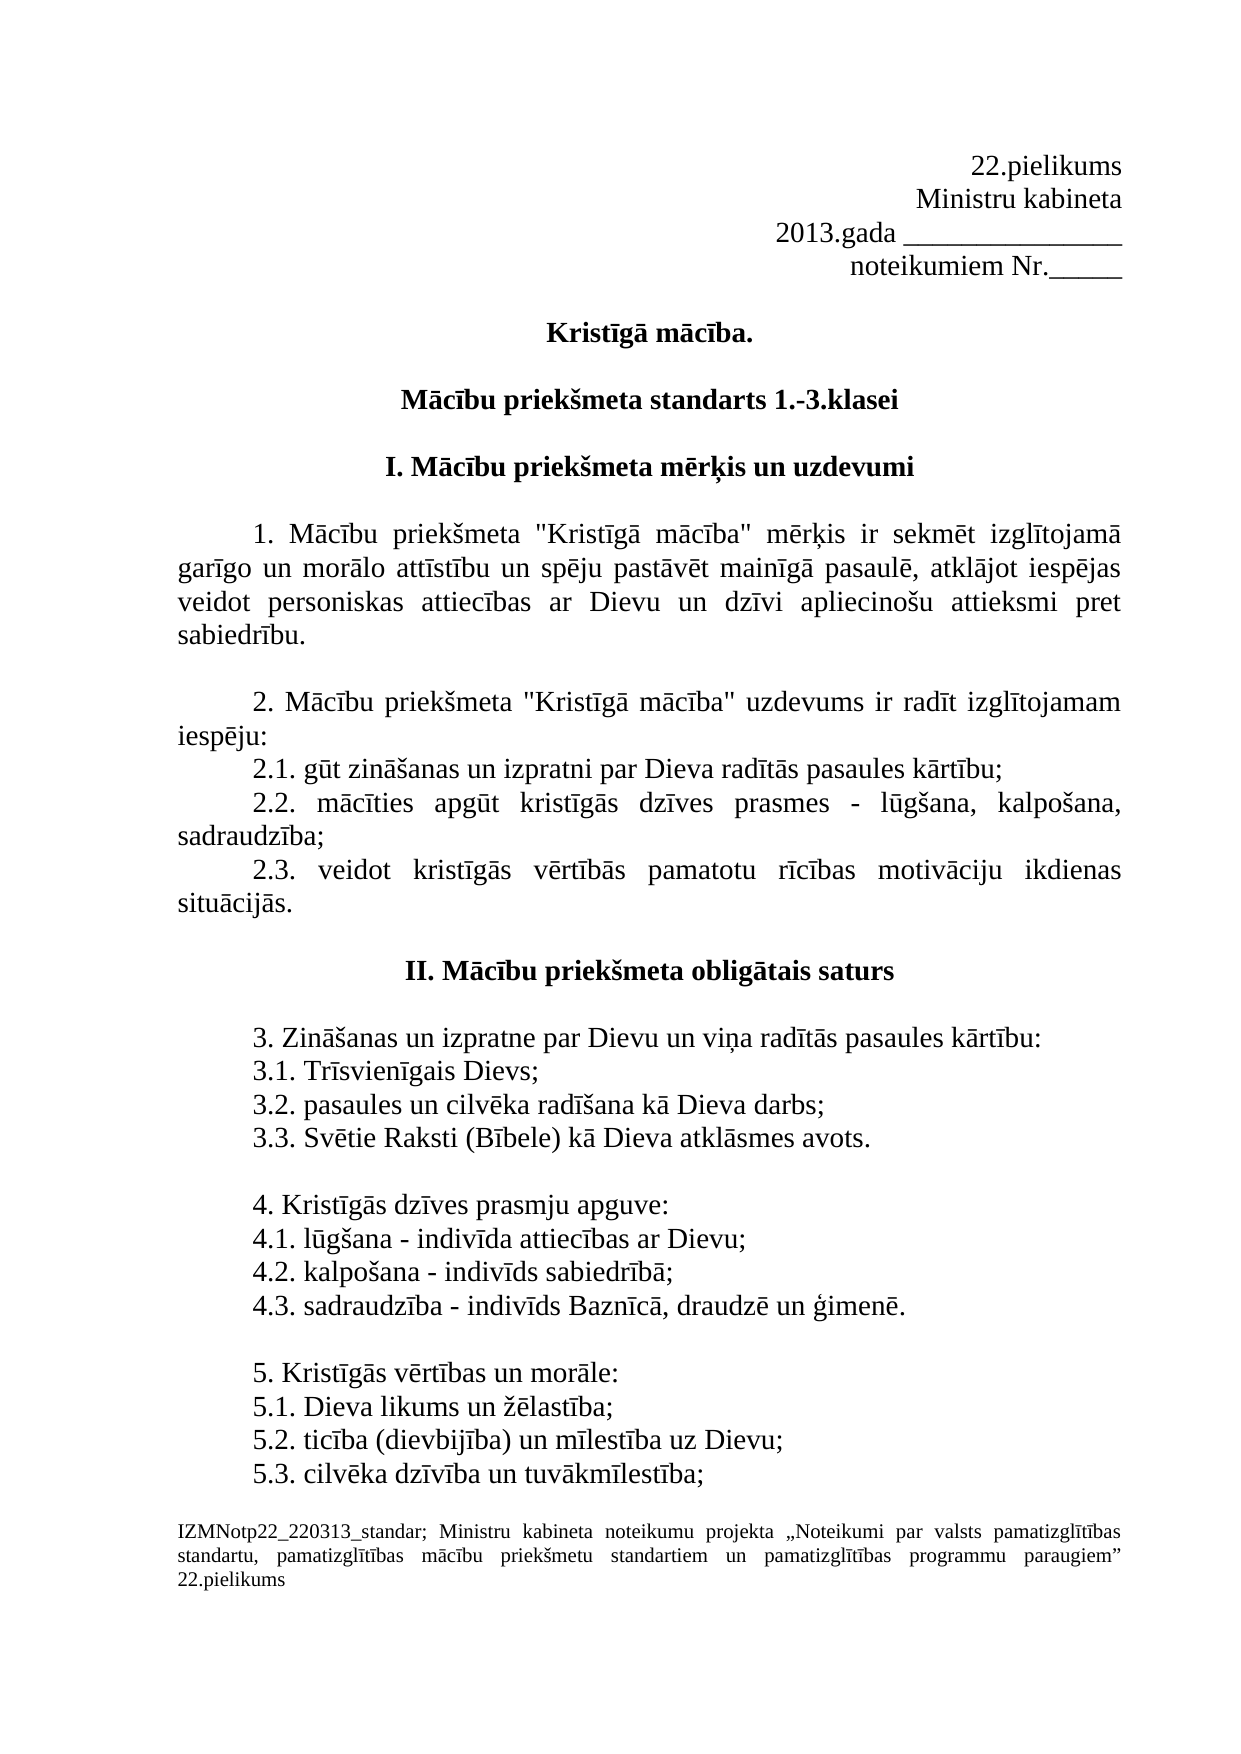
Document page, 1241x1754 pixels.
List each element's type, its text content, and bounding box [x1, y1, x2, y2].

text 3. Zināšanas un izpratne par Dievu un viņa radītās pasaules kārtību: [177, 1020, 1122, 1053]
text 4.2. kalpošana - indivīds sabiedrībā; [177, 1254, 1122, 1288]
text 4.3. sadraudzība - indivīds Baznīcā, draudzē un ģimenē. [177, 1288, 1122, 1322]
text 2013.gada _______________ [177, 215, 1122, 248]
text I. Mācību priekšmeta mērķis un uzdevumi [177, 449, 1122, 483]
text 2.3. veidot kristīgās vērtībās pamatotu rīcības motivāciju ikdienas situācijās. [177, 852, 1122, 919]
text 22.pielikums [177, 148, 1122, 181]
text 3.2. pasaules un cilvēka radīšana kā Dieva darbs; [177, 1087, 1122, 1120]
text 4.1. lūgšana - indivīda attiecības ar Dievu; [177, 1221, 1122, 1254]
text 3.1. Trīsvienīgais Dievs; [177, 1053, 1122, 1087]
text Ministru kabineta [177, 181, 1122, 215]
text Kristīgā mācība. [177, 315, 1122, 349]
text 4. Kristīgās dzīves prasmju apguve: [177, 1187, 1122, 1221]
text 2.1. gūt zināšanas un izpratni par Dieva radītās pasaules kārtību; [177, 751, 1122, 785]
text 5.1. Dieva likums un žēlastība; [177, 1389, 1122, 1422]
text II. Mācību priekšmeta obligātais saturs [177, 953, 1122, 986]
text 2.2. mācīties apgūt kristīgās dzīves prasmes - lūgšana, kalpošana, sadraudzība; [177, 785, 1122, 852]
text 3.3. Svētie Raksti (Bībele) kā Dieva atklāsmes avots. [177, 1120, 1122, 1154]
text 1. Mācību priekšmeta "Kristīgā mācība" mērķis ir sekmēt izglītojamā garīgo un morālo attīstību un spēju pastāvēt mainīgā pasaulē, atklājot iespējas veidot personiskas attiecības ar Dievu un dzīvi apliecinošu attieksmi pret sabiedrību. [177, 517, 1122, 651]
text Mācību priekšmeta standarts 1.-3.klasei [177, 382, 1122, 416]
text noteikumiem Nr._____ [177, 248, 1122, 282]
text 2. Mācību priekšmeta "Kristīgā mācība" uzdevums ir radīt izglītojamam iespēju: [177, 684, 1122, 751]
text 5.2. ticība (dievbijība) un mīlestība uz Dievu; [177, 1422, 1122, 1456]
text 5. Kristīgās vērtības un morāle: [177, 1355, 1122, 1389]
text 5.3. cilvēka dzīvība un tuvākmīlestība; [177, 1456, 1122, 1489]
